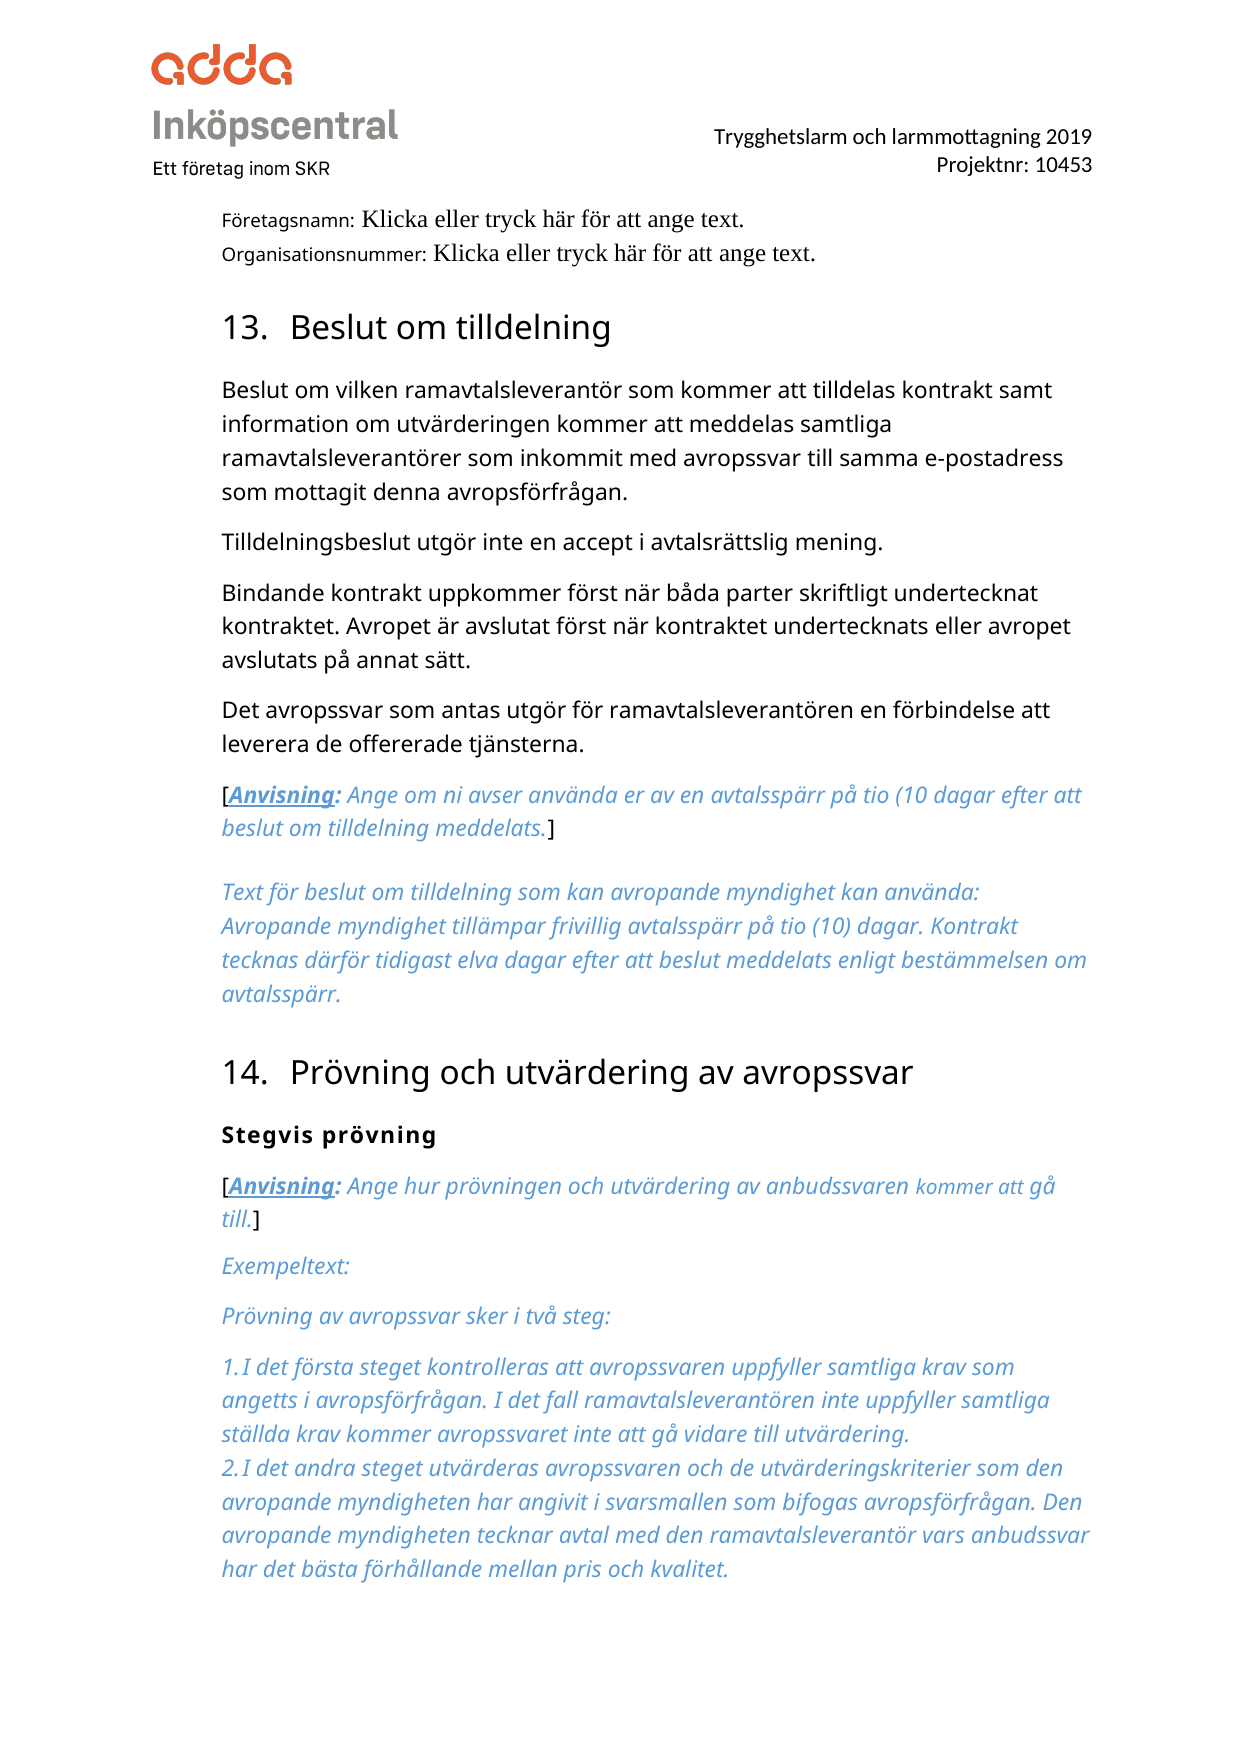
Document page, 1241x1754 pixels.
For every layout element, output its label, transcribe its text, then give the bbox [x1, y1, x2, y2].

text [Anvisning: Ange om ni avser använda er av en avtalsspärr på tio (10 dagar efter att beslut om tilldelning meddelats.] [221, 779, 1093, 844]
text Bindande kontrakt uppkommer först när båda parter skriftligt undertecknat kontraktet. Avropet är avslutat först när kontraktet undertecknats eller avropet avslutats på annat sätt. [221, 577, 1093, 675]
subtitle Prövning och utvärdering av avropssvar [221, 1049, 1093, 1094]
text Organisationsnummer: [221, 239, 1093, 267]
subtitle Stegvis prövning [221, 1119, 1093, 1151]
text [Anvisning: Ange hur prövningen och utvärdering av anbudssvaren kommer att gå till.] [221, 1170, 1093, 1235]
text Det avropssvar som antas utgör för ramavtalsleverantören en förbindelse att leverera de offererade tjänsterna. [221, 694, 1093, 759]
text Text för beslut om tilldelning som kan avropande myndighet kan använda: [221, 876, 1093, 908]
list I det andra steget utvärderas avropssvaren och de utvärderingskriterier som den avropande myndigheten har angivit i svarsmallen som bifogas avropsförfrågan. Den avropande myndigheten tecknar avtal med den ramavtalsleverantör vars anbudssvar har det bästa förhållande mellan pris och kvalitet. [221, 1452, 1093, 1584]
picture [147, 41, 398, 179]
list I det första steget kontrolleras att avropssvaren uppfyller samtliga krav som angetts i avropsförfrågan. I det fall ramavtalsleverantören inte uppfyller samtliga ställda krav kommer avropssvaret inte att gå vidare till utvärdering. [221, 1351, 1093, 1449]
text Avropande myndighet tillämpar frivillig avtalsspärr på tio (10) dagar. Kontrakt tecknas därför tidigast elva dagar efter att beslut meddelats enligt bestämmelsen om avtalsspärr. [221, 910, 1093, 1009]
text Exempeltext: [221, 1250, 1093, 1281]
text Företagsnamn: [221, 206, 1093, 233]
subtitle Beslut om tilldelning [221, 304, 1093, 349]
text Prövning av avropssvar sker i två steg: [221, 1300, 1093, 1331]
text Beslut om vilken ramavtalsleverantör som kommer att tilldelas kontrakt samt information om utvärderingen kommer att meddelas samtliga ramavtalsleverantörer som inkommit med avropssvar till samma e-postadress som mottagit denna avropsförfrågan. [221, 374, 1093, 507]
text Tilldelningsbeslut utgör inte en accept i avtalsrättslig mening. [221, 526, 1093, 557]
